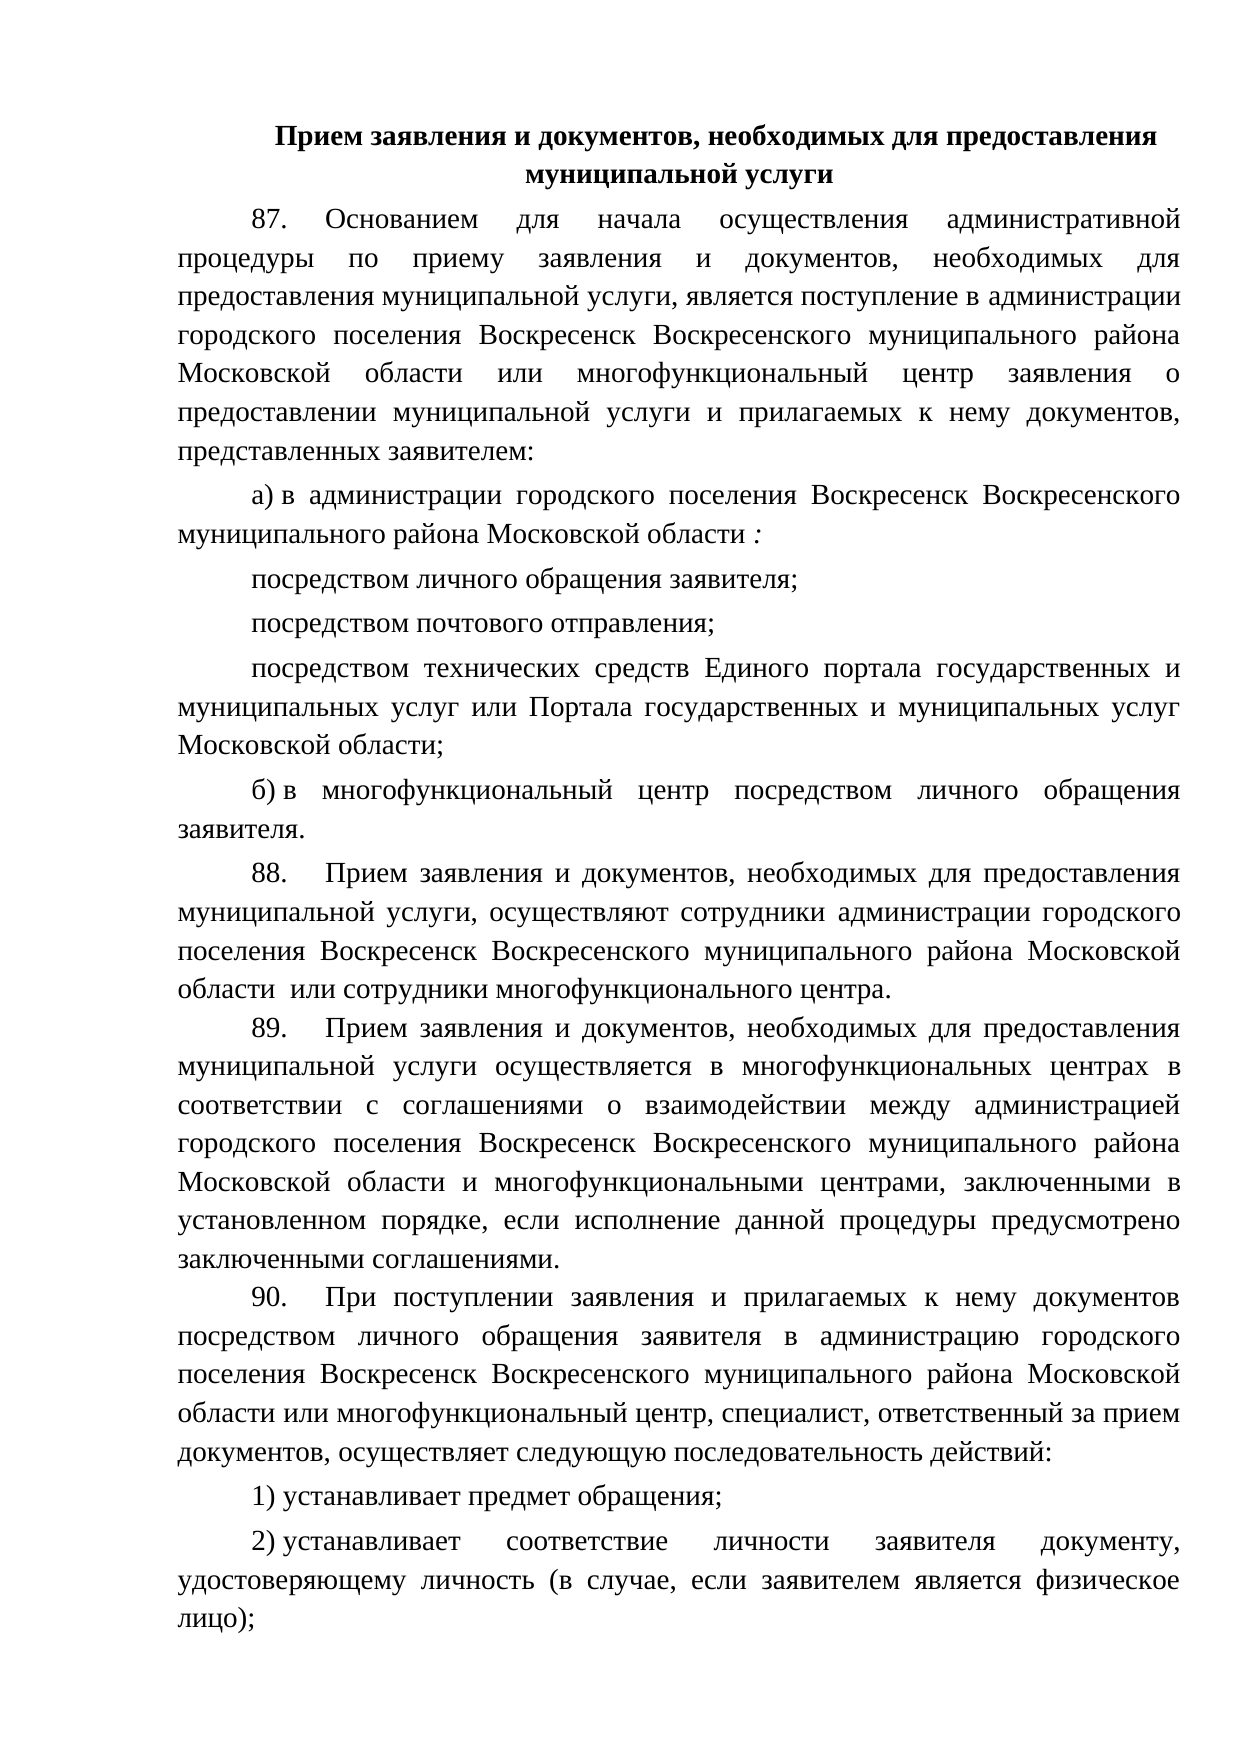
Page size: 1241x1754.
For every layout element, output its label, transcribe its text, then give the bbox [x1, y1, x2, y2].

list Прием заявления и документов, необходимых для предоставления муниципальной услуги, осуществляют сотрудники администрации городского поселения Воскресенск Воскресенского муниципального района Московской области или сотрудники многофункционального центра. [177, 856, 1181, 1005]
text б) в многофункциональный центр посредством личного обращения заявителя. [177, 772, 1181, 844]
text Прием заявления и документов, необходимых для предоставления муниципальной услуги [177, 118, 1181, 190]
text посредством личного обращения заявителя; [177, 561, 1181, 594]
list Основанием для начала осуществления административной процедуры по приему заявления и документов, необходимых для предоставления муниципальной услуги, является поступление в администрации городского поселения Воскресенск Воскресенского муниципального района Московской области или многофункциональный центр заявления о предоставлении муниципальной услуги и прилагаемых к нему документов, представленных заявителем: [177, 201, 1181, 466]
list Прием заявления и документов, необходимых для предоставления муниципальной услуги осуществляется в многофункциональных центрах в соответствии с соглашениями о взаимодействии между администрацией городского поселения Воскресенск Воскресенского муниципального района Московской области и многофункциональными центрами, заключенными в установленном порядке, если исполнение данной процедуры предусмотрено заключенными соглашениями. [177, 1010, 1181, 1274]
text посредством почтового отправления; [177, 606, 1181, 639]
text а) в администрации городского поселения Воскресенск Воскресенского муниципального района Московской области : [177, 477, 1181, 549]
list При поступлении заявления и прилагаемых к нему документов посредством личного обращения заявителя в администрацию городского поселения Воскресенск Воскресенского муниципального района Московской области или многофункциональный центр, специалист, ответственный за прием документов, осуществляет следующую последовательность действий: [177, 1279, 1181, 1467]
text 1) устанавливает предмет обращения; [177, 1478, 1181, 1512]
text 2) устанавливает соответствие личности заявителя документу, удостоверяющему личность (в случае, если заявителем является физическое лицо); [177, 1523, 1181, 1634]
text посредством технических средств Единого портала государственных и муниципальных услуг или Портала государственных и муниципальных услуг Московской области; [177, 650, 1181, 761]
